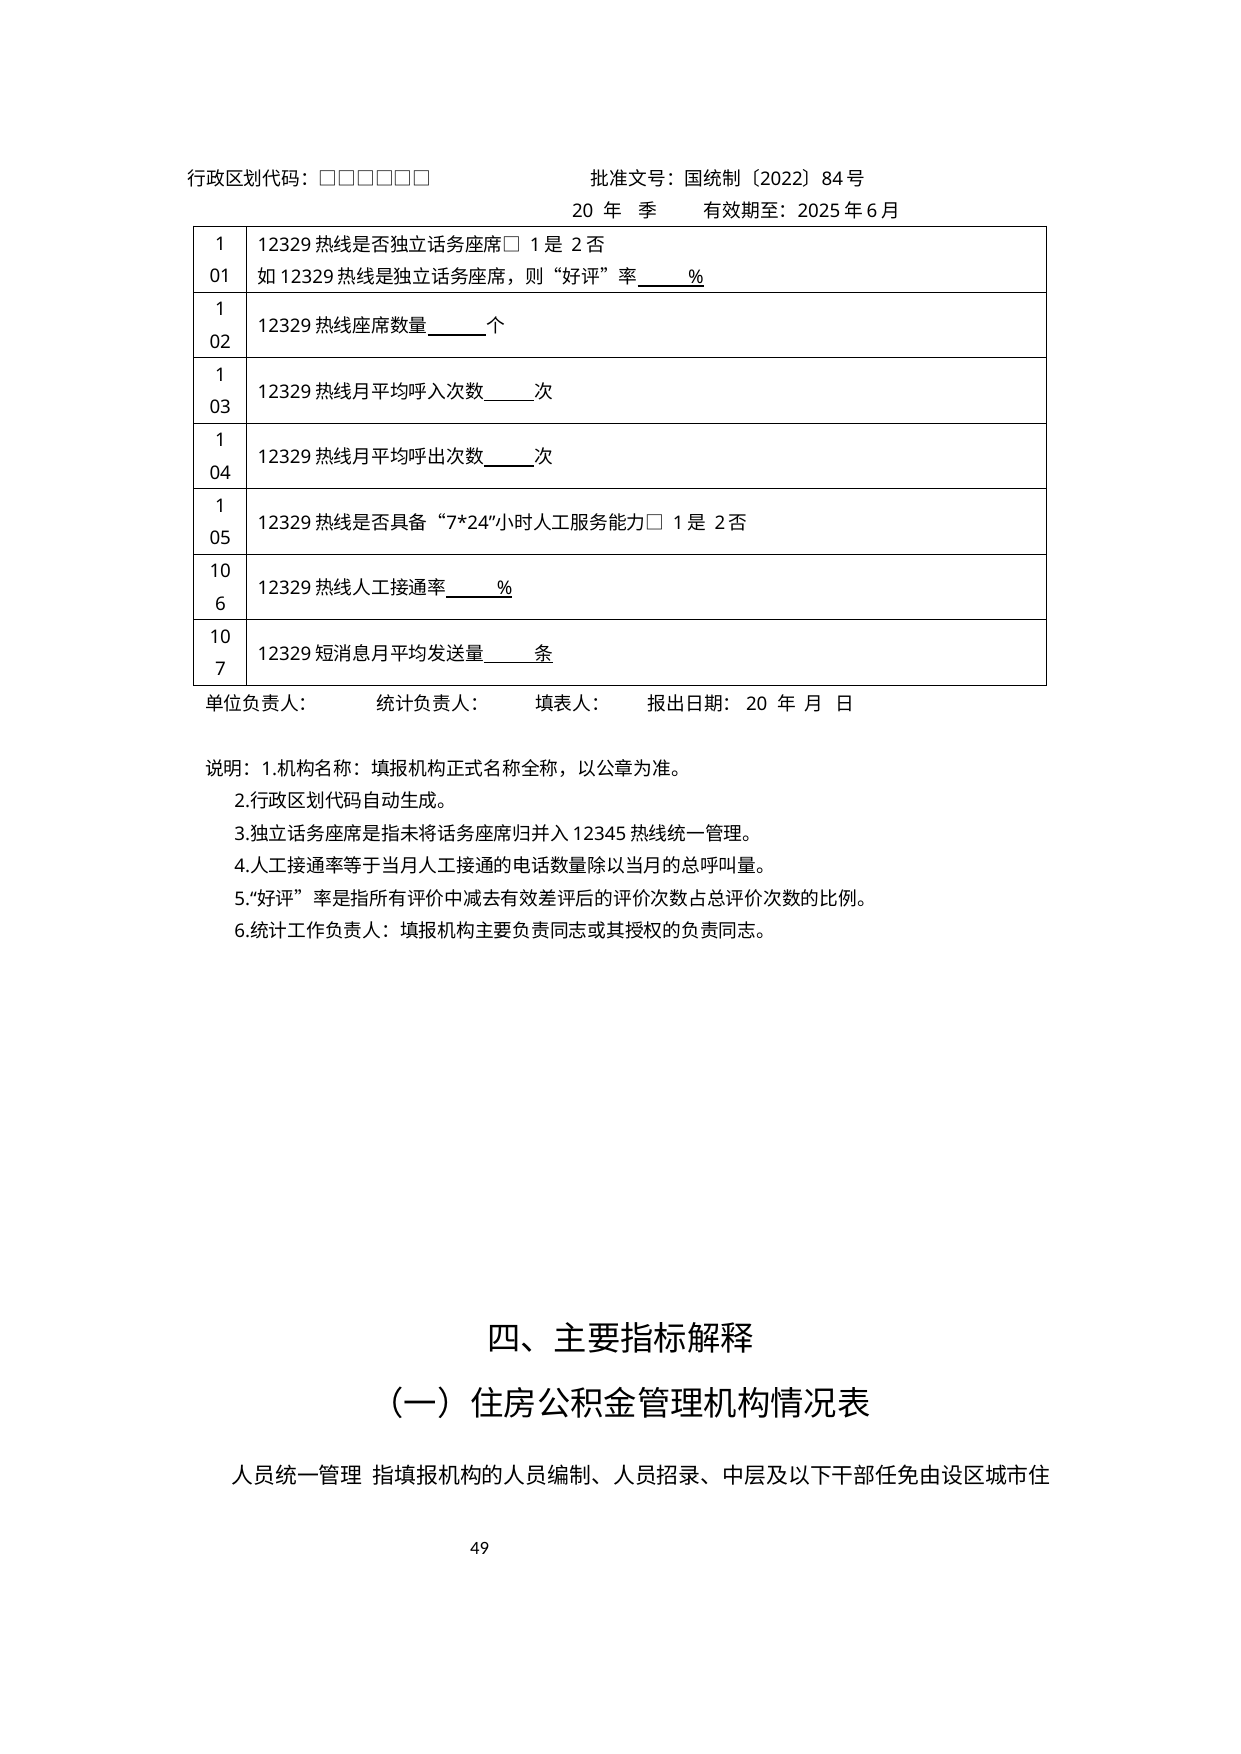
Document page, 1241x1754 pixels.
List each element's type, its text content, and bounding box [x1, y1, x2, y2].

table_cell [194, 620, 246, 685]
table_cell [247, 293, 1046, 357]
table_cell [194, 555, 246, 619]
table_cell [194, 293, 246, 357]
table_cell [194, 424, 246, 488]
text 行政区划代码：□□□□□□ 批准文号：国统制〔2022〕84号 [187, 161, 1053, 193]
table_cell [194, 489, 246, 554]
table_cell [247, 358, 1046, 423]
text 四、主要指标解释 [187, 1303, 1053, 1368]
text 20 年 季 有效期至：2025年6月 [187, 193, 1053, 226]
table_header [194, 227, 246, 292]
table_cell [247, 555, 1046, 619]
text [187, 1457, 1053, 1490]
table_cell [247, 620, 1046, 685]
text （一）住房公积金管理机构情况表 [187, 1368, 1053, 1433]
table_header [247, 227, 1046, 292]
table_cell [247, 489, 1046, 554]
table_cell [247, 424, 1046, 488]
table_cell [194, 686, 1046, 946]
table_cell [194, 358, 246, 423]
